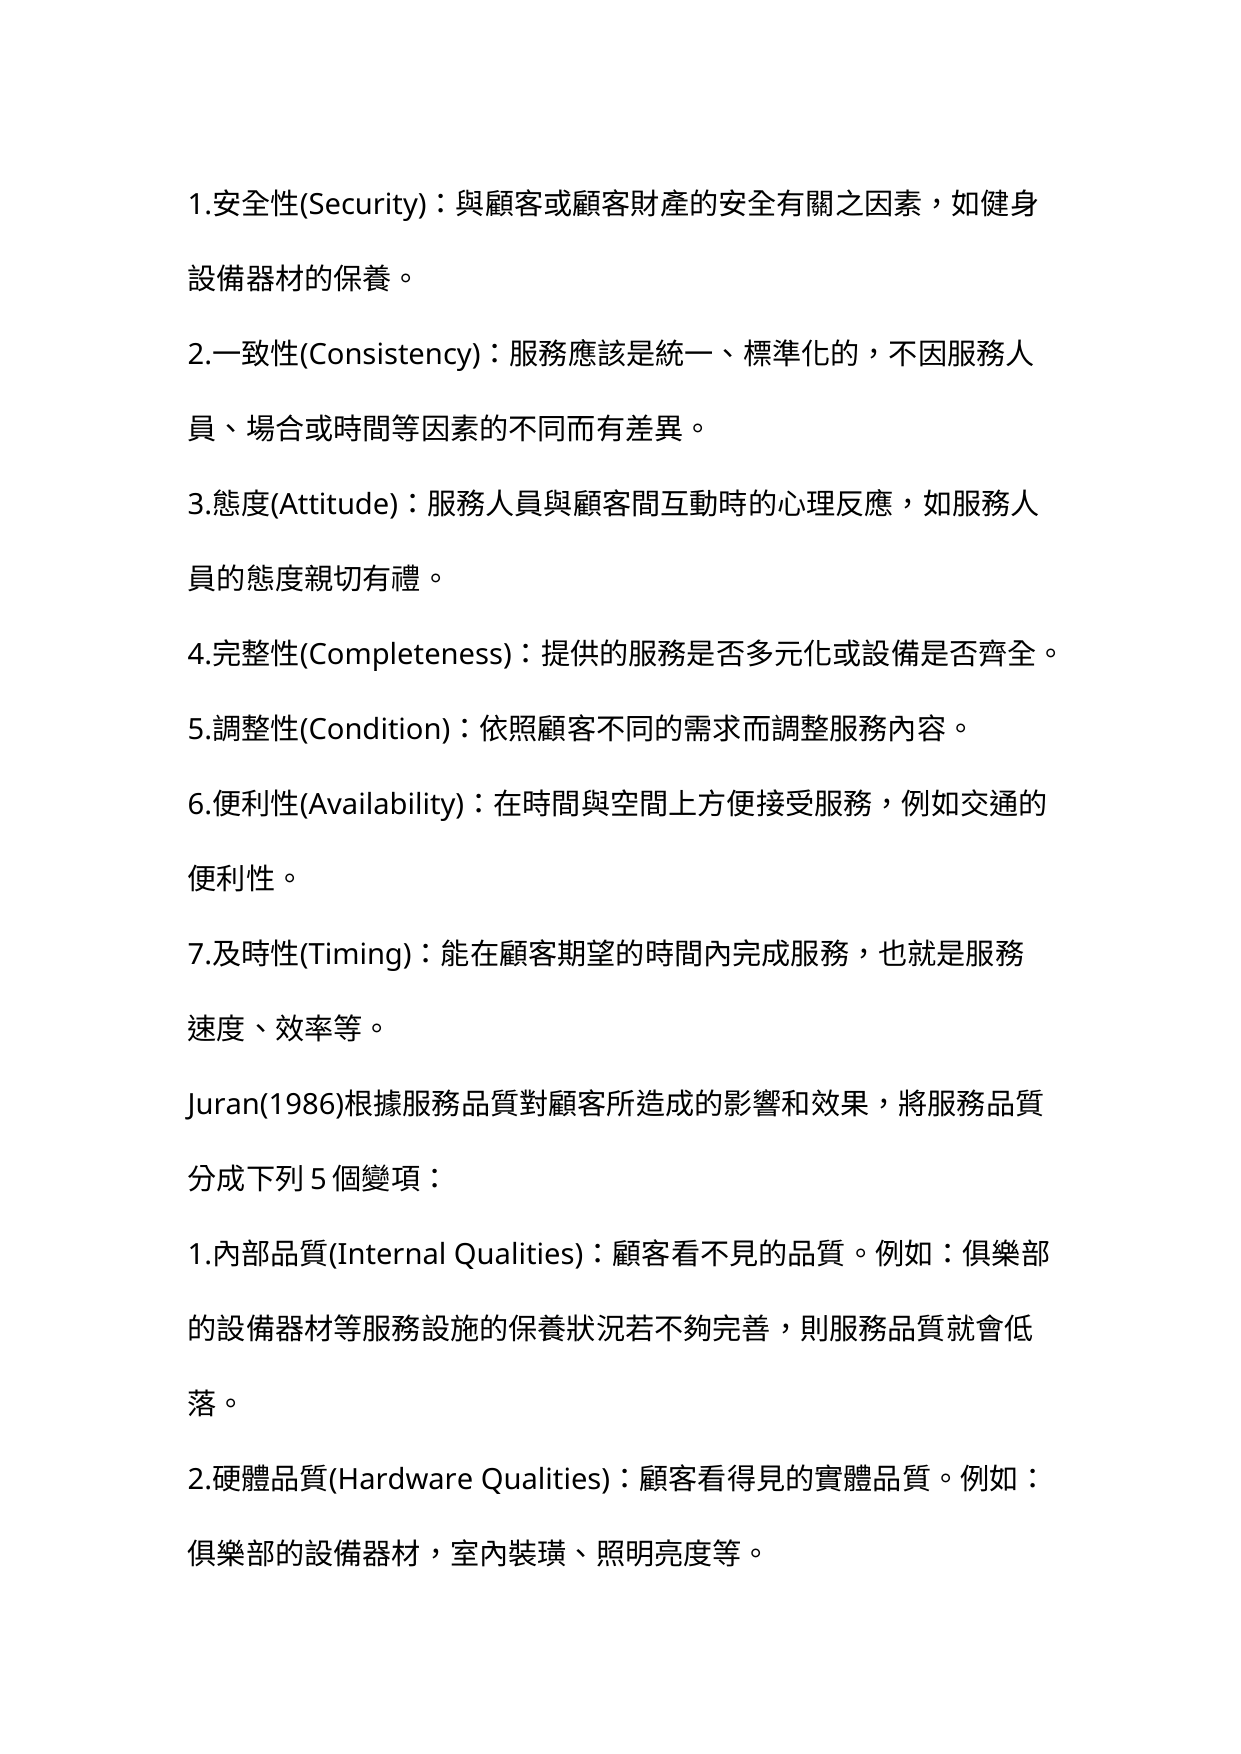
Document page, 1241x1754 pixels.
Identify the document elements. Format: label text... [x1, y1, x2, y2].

text 4.完整性(Completeness)：提供的服務是否多元化或設備是否齊全。 [187, 614, 1053, 689]
text 6.便利性(Availability)：在時間與空間上方便接受服務，例如交通的便利性。 [187, 764, 1053, 914]
text 1.內部品質(Internal Qualities)：顧客看不見的品質。例如：俱樂部的設備器材等服務設施的保養狀況若不夠完善，則服務品質就會低落。 [187, 1214, 1053, 1439]
text 7.及時性(Timing)：能在顧客期望的時間內完成服務，也就是服務速度、效率等。 [187, 914, 1053, 1064]
text 2.硬體品質(Hardware Qualities)：顧客看得見的實體品質。例如：俱樂部的設備器材，室內裝璜、照明亮度等。 [187, 1439, 1053, 1589]
text 2.一致性(Consistency)：服務應該是統一、標準化的，不因服務人員、場合或時間等因素的不同而有差異。 [187, 314, 1053, 464]
text 1.安全性(Security)：與顧客或顧客財產的安全有關之因素，如健身設備器材的保養。 [187, 164, 1053, 314]
text 3.態度(Attitude)：服務人員與顧客間互動時的心理反應，如服務人員的態度親切有禮。 [187, 464, 1053, 614]
text 5.調整性(Condition)：依照顧客不同的需求而調整服務內容。 [187, 689, 1053, 764]
text Juran(1986)根據服務品質對顧客所造成的影響和效果，將服務品質分成下列5個變項： [187, 1064, 1053, 1214]
